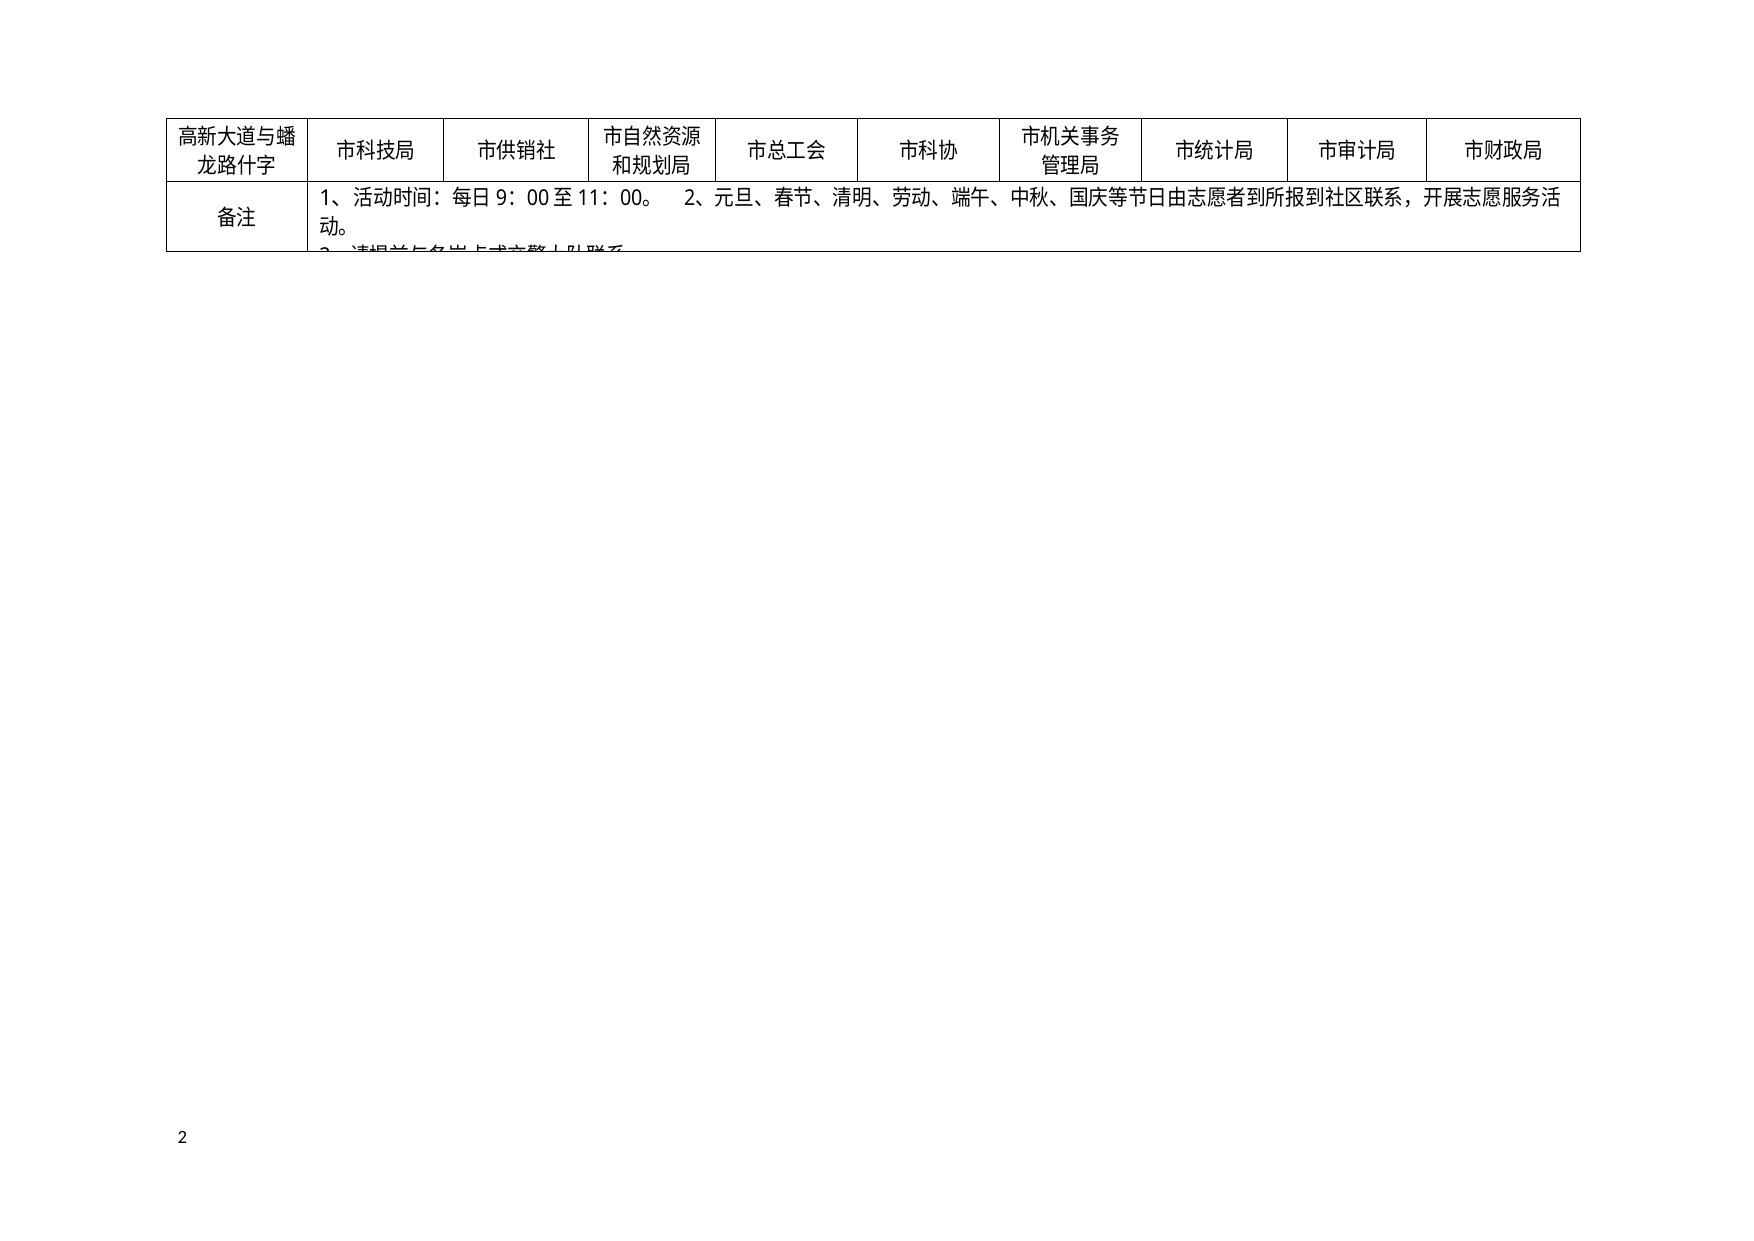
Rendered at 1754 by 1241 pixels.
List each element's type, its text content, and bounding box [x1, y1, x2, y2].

table_cell 市科技局 [308, 119, 443, 181]
table_cell 备注 [167, 182, 307, 251]
table_cell 高新大道与蟠龙路什字 [167, 119, 307, 181]
table_cell 活动时间：每日9：00至11：00。 2、元旦、春节、清明、劳动、端午、中秋、国庆等节日由志愿者到所报到社区联系，开展志愿服务活动。 3、请提前与各岗点或交警大队联系。 [308, 182, 1580, 251]
table_cell 市机关事务 管理局 [1000, 119, 1141, 181]
table_cell 市审计局 [1288, 119, 1426, 181]
table_cell 市供销社 [444, 119, 588, 181]
table_cell 市财政局 [1427, 119, 1580, 181]
table_cell 市统计局 [1142, 119, 1287, 181]
table_cell 市总工会 [716, 119, 857, 181]
table_cell 市科协 [858, 119, 999, 181]
table_cell 市自然资源和规划局 [589, 119, 715, 181]
